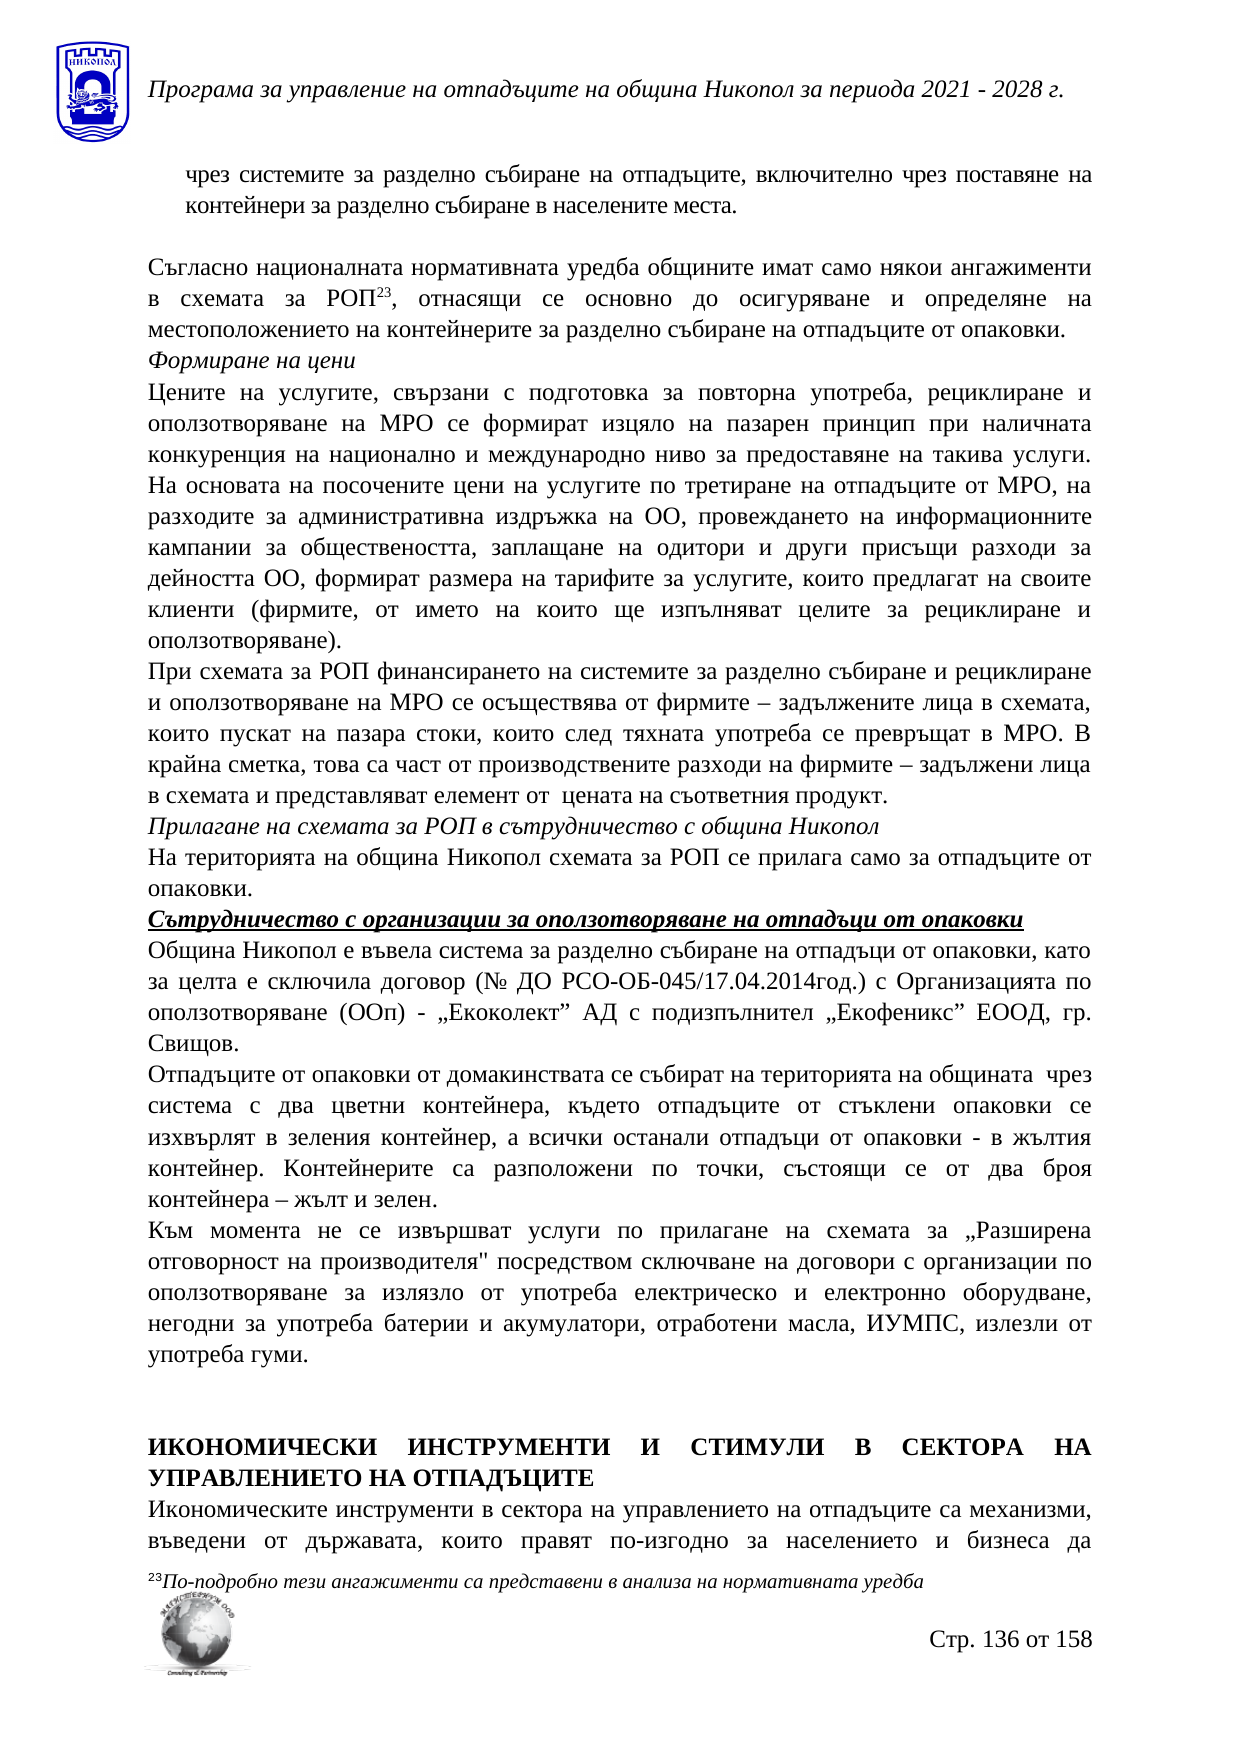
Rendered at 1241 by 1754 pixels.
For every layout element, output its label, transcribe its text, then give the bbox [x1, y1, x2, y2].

text Цените на услугите, свързани с подготовка за повторна употреба, рециклиране и оползотворяване на МРО се формират изцяло на пазарен принцип при наличната конкуренция на национално и международно ниво за предоставяне на такива услуги. На основата на посочените цени на услугите по третиране на отпадъците от МРО, на разходите за административна издръжка на ОО, провеждането на информационните кампании за обществеността, заплащане на одитори и други присъщи разходи за дейността ОО, формират размера на тарифите за услугите, които предлагат на своите клиенти (фирмите, от името на които ще изпълняват целите за рециклиране и оползотворяване). [148, 377, 1093, 654]
picture [143, 1580, 252, 1688]
text На територията на община Никопол схемата за РОП се прилага само за отпадъците от опаковки. [148, 842, 1093, 902]
text Към момента не се извършват услуги по прилагане на схемата за „Разширена отговорност на производителя" посредством сключване на договори с организации по оползотворяване за излязло от употреба електрическо и електронно оборудване, негодни за употреба батерии и акумулатори, отработени масла, ИУМПС, излезли от употреба гуми. [148, 1215, 1093, 1368]
text ИКОНОМИЧЕСКИ ИНСТРУМЕНТИ И СТИМУЛИ В СЕКТОРА НА УПРАВЛЕНИЕТО НА ОТПАДЪЦИТЕ [148, 1432, 1093, 1492]
text Община Никопол е въвела система за разделно събиране на отпадъци от опаковки, като за целта е сключила договор (№ ДО РСО-ОБ-045/17.04.2014год.) с Организацията по оползотворяване (ООп) - „Екоколект” АД с подизпълнител „Екофеникс” ЕООД, гр. Свищов. [148, 935, 1093, 1057]
picture [217, 1580, 223, 1587]
text Прилагане на схемата за РОП в сътрудничество с община Никопол [148, 811, 1093, 840]
text Сътрудничество с организации за оползотворяване на отпадъци от опаковки [148, 904, 1093, 933]
text Съгласно националната нормативната уредба общините имат само някои ангажименти в схемата за РОП, отнасящи се основно до осигуряване и определяне на местоположението на контейнерите за разделно събиране на отпадъците от опаковки. [148, 252, 1093, 343]
text Отпадъците от опаковки от домакинствата се събират на територията на общината чрез система с два цветни контейнера, където отпадъците от стъклени опаковки се изхвърлят в зеления контейнер, а всички останали отпадъци от опаковки - в жълтия контейнер. Контейнерите са разположени по точки, състоящи се от два броя контейнера – жълт и зелен. [148, 1059, 1093, 1212]
picture [179, 1580, 185, 1587]
picture [53, 40, 132, 144]
picture [207, 1580, 213, 1587]
picture [238, 1580, 244, 1587]
text При схемата за РОП финансирането на системите за разделно събиране и рециклиране и оползотворяване на МРО се осъществява от фирмите – задължените лица в схемата, които пускат на пазара стоки, които след тяхната употреба се превръщат в МРО. В крайна сметка, това са част от производствените разходи на фирмите – задължени лица в схемата и представляват елемент от цената на съответния продукт. [148, 656, 1093, 809]
text Формиране на цени [148, 346, 1093, 374]
